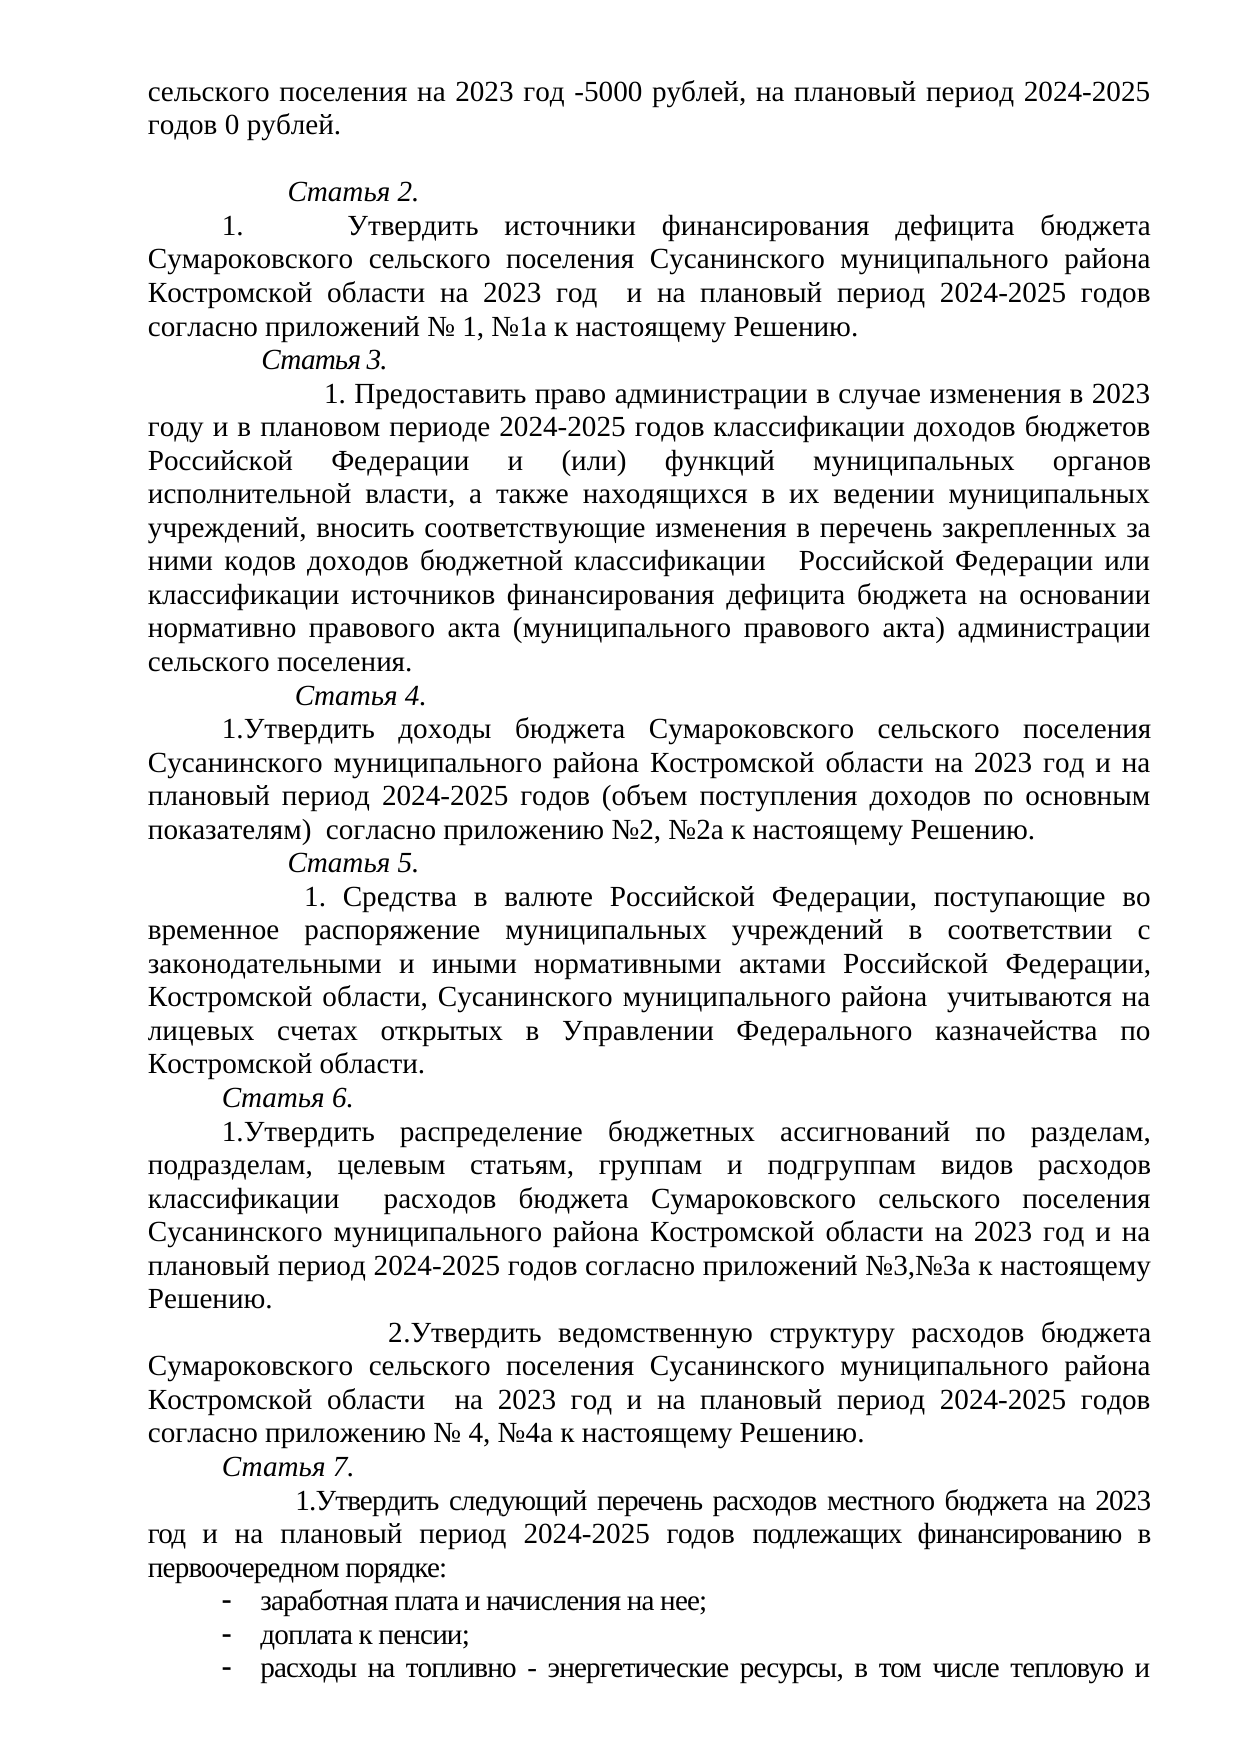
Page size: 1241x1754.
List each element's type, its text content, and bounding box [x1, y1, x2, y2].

list доплата к пенсии; [148, 1617, 1152, 1651]
text 1.Утвердить распределение бюджетных ассигнований по разделам, подразделам, целевым статьям, группам и подгруппам видов расходов классификации расходов бюджета Сумароковского сельского поселения Сусанинского муниципального района Костромской области на 2023 год и на плановый период 2024-2025 годов согласно приложений №3,№3а к настоящему Решению. [148, 1114, 1152, 1315]
text Статья 3. [148, 342, 1152, 376]
text 1.Утвердить доходы бюджета Сумароковского сельского поселения Сусанинского муниципального района Костромской области на 2023 год и на плановый период 2024-2025 годов (объем поступления доходов по основным показателям) согласно приложению №2, №2а к настоящему Решению. [148, 711, 1152, 845]
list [148, 1651, 1152, 1684]
text Статья 7. [148, 1449, 1152, 1483]
list Утвердить источники финансирования дефицита бюджета Сумароковского сельского поселения Сусанинского муниципального района Костромской области на 2023 год и на плановый период 2024-2025 годов согласно приложений № 1, №1а к настоящему Решению. [148, 208, 1152, 342]
text 1. Средства в валюте Российской Федерации, поступающие во временное распоряжение муниципальных учреждений в соответствии с законодательными и иными нормативными актами Российской Федерации, Костромской области, Сусанинского муниципального района учитываются на лицевых счетах открытых в Управлении Федерального казначейства по Костромской области. [148, 879, 1152, 1080]
text Статья 2. [148, 174, 1152, 208]
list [148, 74, 1152, 141]
text 2.Утвердить ведомственную структуру расходов бюджета Сумароковского сельского поселения Сусанинского муниципального района Костромской области на 2023 год и на плановый период 2024-2025 годов согласно приложению № 4, №4а к настоящему Решению. [148, 1315, 1152, 1449]
text Статья 5. [148, 845, 1152, 879]
text Статья 6. [148, 1080, 1152, 1114]
text 1.Утвердить следующий перечень расходов местного бюджета на 2023 год и на плановый период 2024-2025 годов подлежащих финансированию в первоочередном порядке: [148, 1483, 1152, 1583]
text Статья 4. [148, 678, 1152, 711]
list заработная плата и начисления на нее; [148, 1583, 1152, 1617]
text 1. Предоставить право администрации в случае изменения в 2023 году и в плановом периоде 2024-2025 годов классификации доходов бюджетов Российской Федерации и (или) функций муниципальных органов исполнительной власти, а также находящихся в их ведении муниципальных учреждений, вносить соответствующие изменения в перечень закрепленных за ними кодов доходов бюджетной классификации Российской Федерации или классификации источников финансирования дефицита бюджета на основании нормативно правового акта (муниципального правового акта) администрации сельского поселения. [148, 376, 1152, 678]
